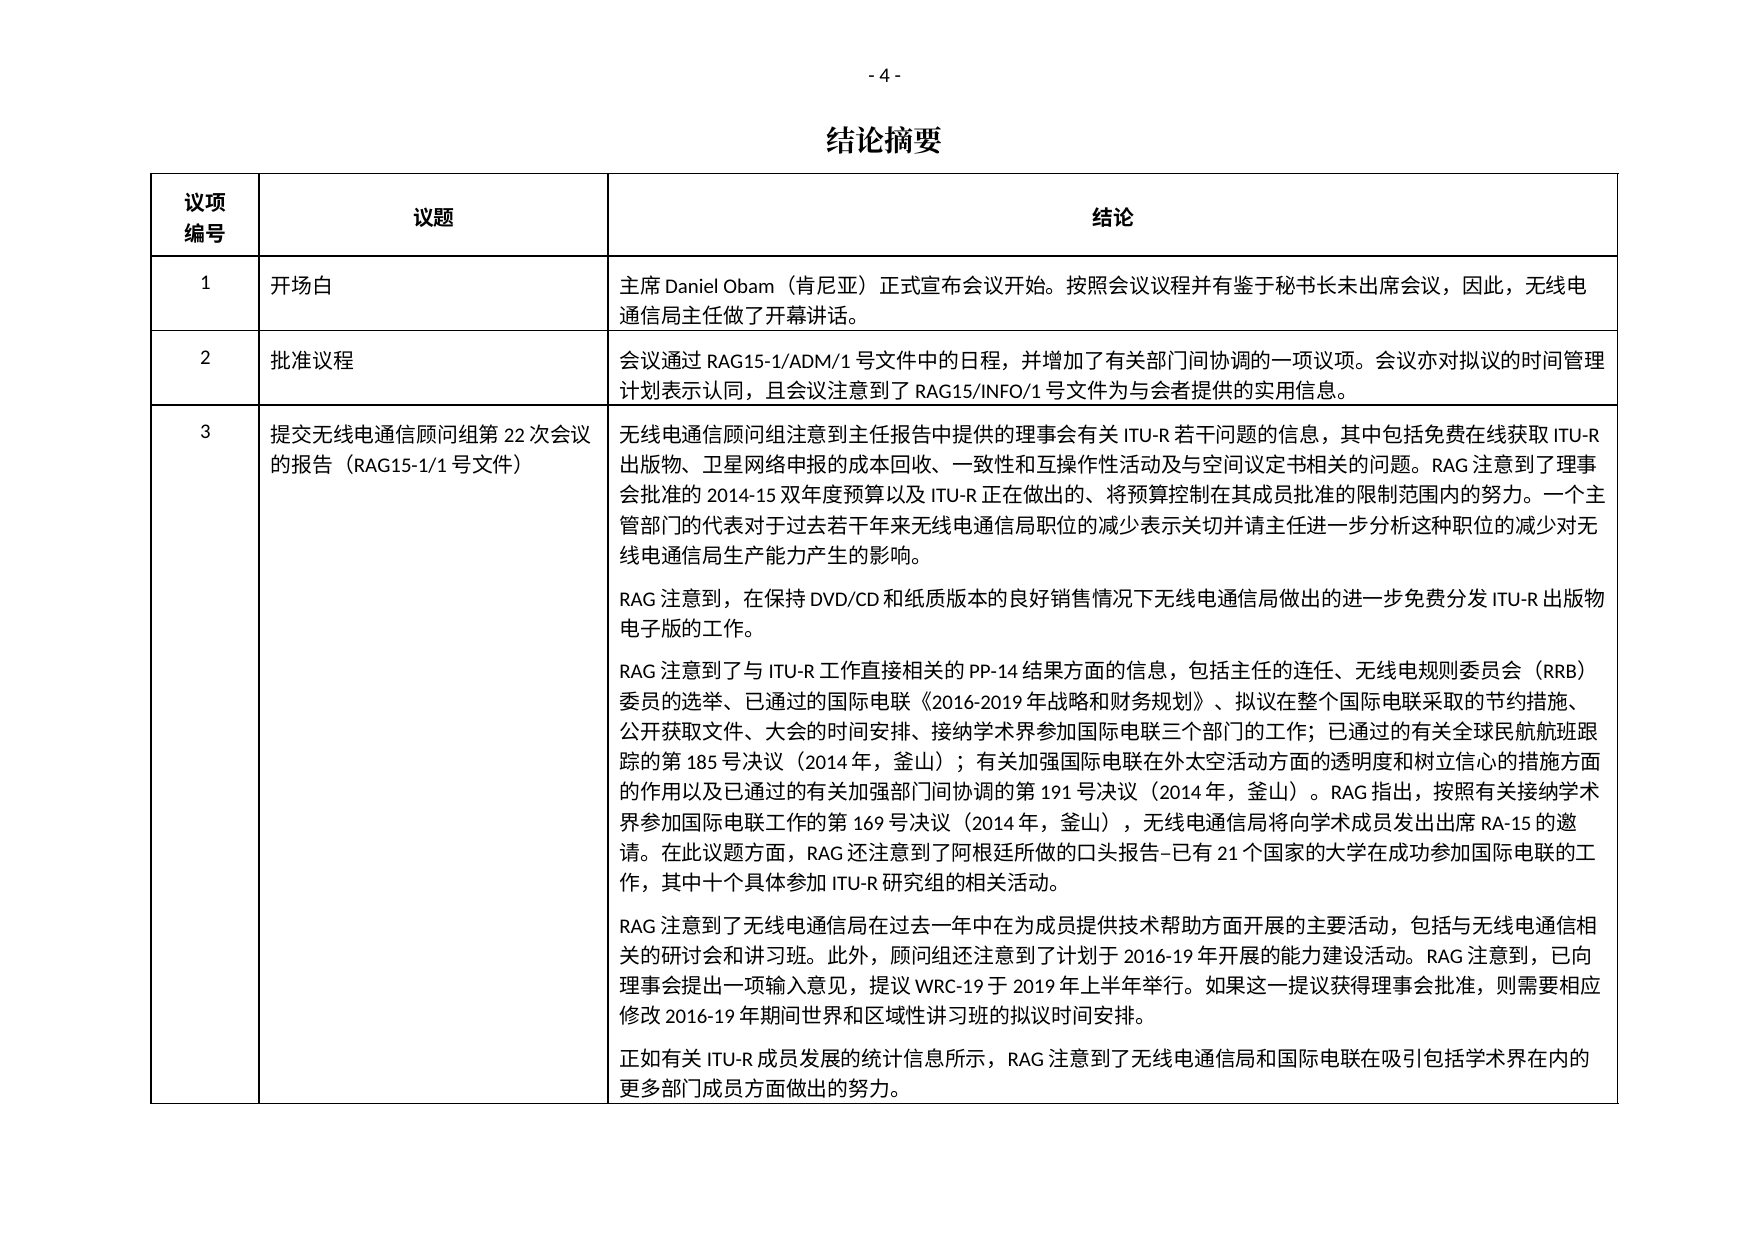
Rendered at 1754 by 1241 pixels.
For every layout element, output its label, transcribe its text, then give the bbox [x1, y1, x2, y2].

table_cell 3 [152, 406, 258, 1103]
table_cell 会议通过RAG15-1/ADM/1号文件中的日程，并增加了有关部门间协调的一项议项。会议亦对拟议的时间管理计划表示认同，且会议注意到了RAG15/INFO/1号文件为与会者提供的实用信息。 [609, 331, 1617, 404]
table_cell 2 [152, 331, 258, 404]
table_cell 开场白 [260, 257, 607, 330]
table_header 结论 [609, 174, 1617, 255]
table_cell 提交无线电通信顾问组第22次会议的报告（RAG15-1/1号文件） [260, 406, 607, 1103]
table_header 议项 编号 [152, 174, 258, 255]
table_cell 无线电通信顾问组注意到主任报告中提供的理事会有关ITU-R若干问题的信息，其中包括免费在线获取ITU-R出版物、卫星网络申报的成本回收、一致性和互操作性活动及与空间议定书相关的问题。RAG注意到了理事会批准的2014-15双年度预算以及ITU-R正在做出的、将预算控制在其成员批准的限制范围内的努力。一个主管部门的代表对于过去若干年来无线电通信局职位的减少表示关切并请主任进一步分析这种职位的减少对无线电通信局生产能力产生的影响。 RAG注意到，在保持DVD/CD和纸质版本的良好销售情况下无线电通信局做出的进一步免费分发ITU-R出版物电子版的工作。 RAG注意到了与ITU-R工作直接相关的PP-14结果方面的信息，包括主任的连任、无线电规则委员会（RRB）委员的选举、已通过的国际电联《2016-2019年战略和财务规划》、拟议在整个国际电联采取的节约措施、公开获取文件、大会的时间安排、接纳学术界参加国际电联三个部门的工作；已通过的有关全球民航航班跟踪的第185号决议（2014年，釜山）；有关加强国际电联在外太空活动方面的透明度和树立信心的措施方面的作用以及已通过的有关加强部门间协调的第191号决议（2014年，釜山）。RAG指出，按照有关接纳学术界参加国际电联工作的第169号决议（2014年，釜山），无线电通信局将向学术成员发出出席RA-15的邀请。在此议题方面，RAG还注意到了阿根廷所做的口头报告–已有21个国家的大学在成功参加国际电联的工作，其中十个具体参加ITU-R研究组的相关活动。 RAG注意到了无线电通信局在过去一年中在为成员提供技术帮助方面开展的主要活动，包括与无线电通信相关的研讨会和讲习班。此外，顾问组还注意到了计划于2016-19年开展的能力建设活动。RAG注意到，已向理事会提出一项输入意见，提议WRC-19于2019年上半年举行。如果这一提议获得理事会批准，则需要相应修改2016-19年期间世界和区域性讲习班的拟议时间安排。 正如有关ITU-R成员发展的统计信息所示，RAG注意到了无线电通信局和国际电联在吸引包括学术界在内的更多部门成员方面做出的努力。 [609, 406, 1617, 1103]
table_cell 主席Daniel Obam（肯尼亚）正式宣布会议开始。按照会议议程并有鉴于秘书长未出席会议，因此，无线电通信局主任做了开幕讲话。 [609, 257, 1617, 330]
table_cell 1 [152, 257, 258, 330]
title 结论摘要 [118, 118, 1651, 160]
table_cell 批准议程 [260, 331, 607, 404]
table_header 议题 [260, 174, 607, 255]
